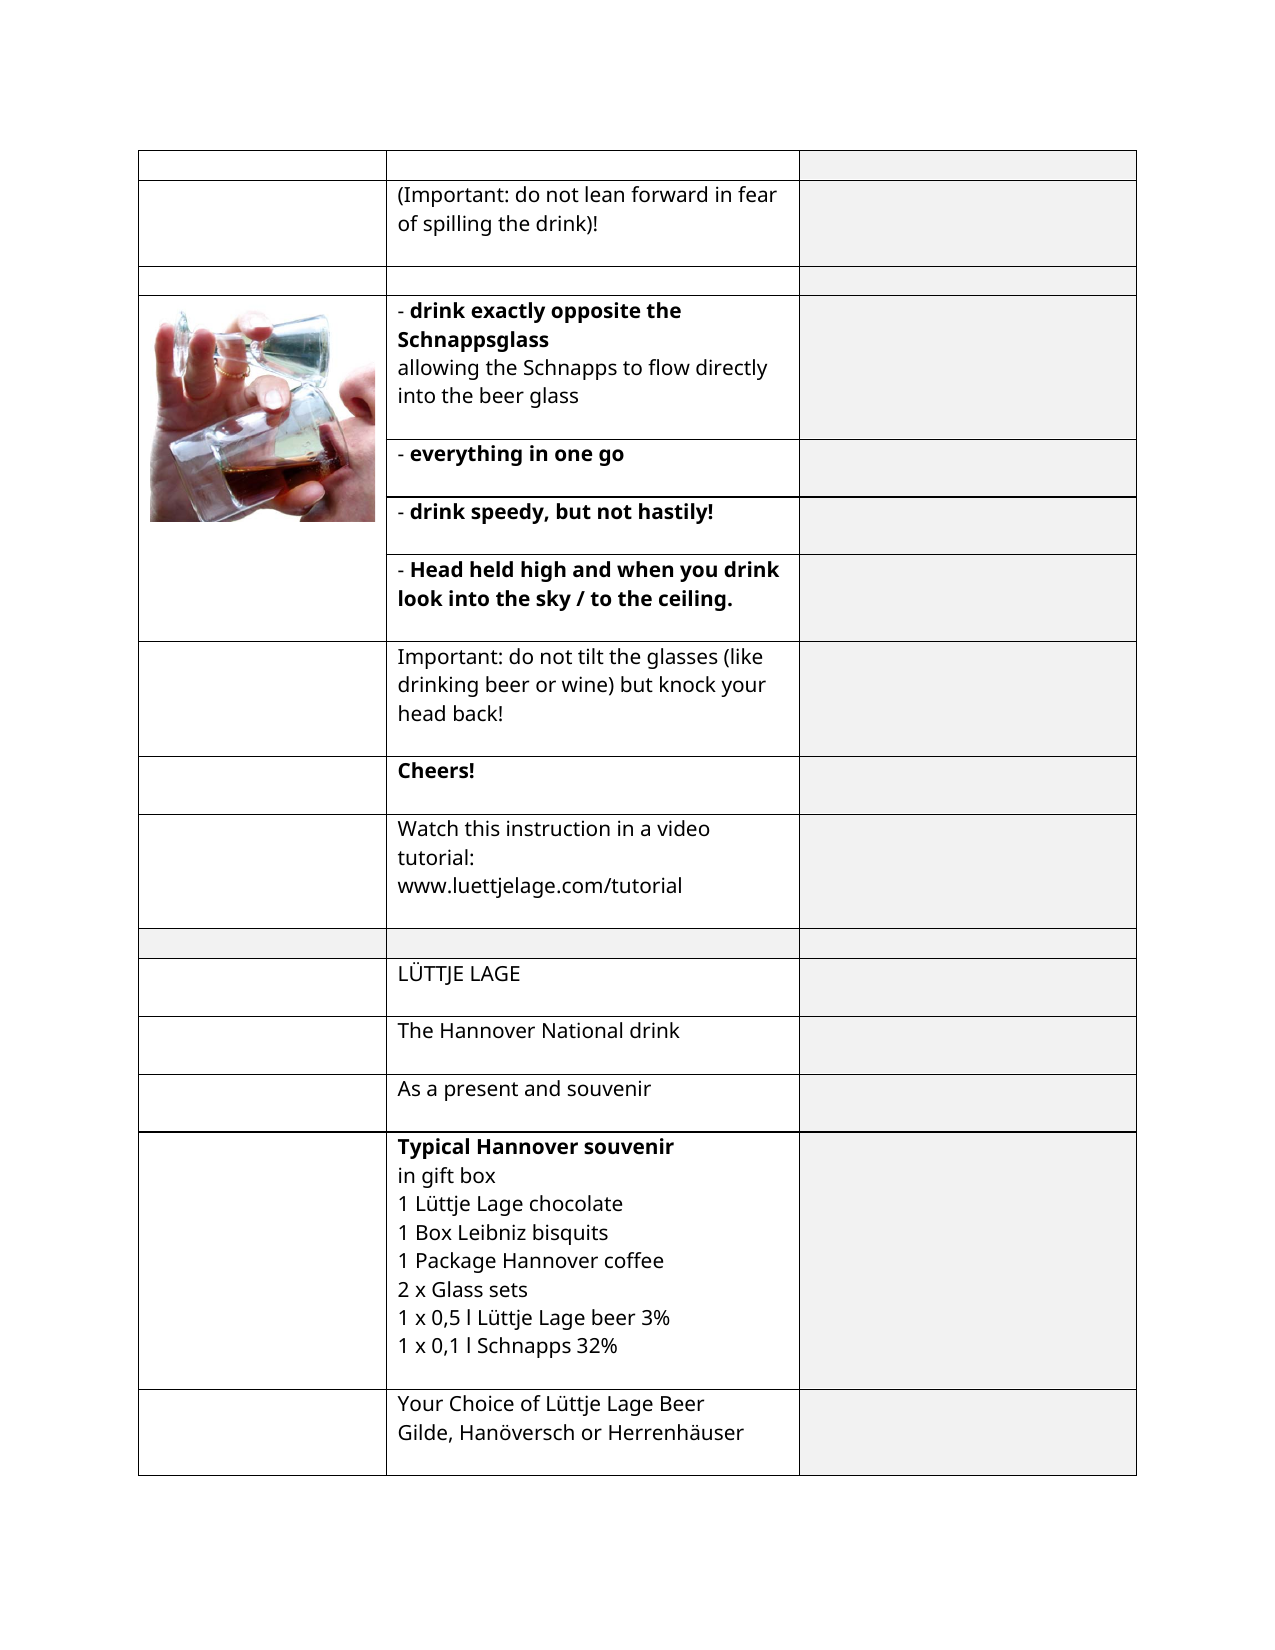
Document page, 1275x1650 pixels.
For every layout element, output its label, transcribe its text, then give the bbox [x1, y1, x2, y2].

table_cell Typical Hannover souvenir in gift box 1 Lüttje Lage chocolate 1 Box Leibniz bisquits 1 Package Hannover coffee 2 x Glass sets 1 x 0,5 l Lüttje Lage beer 3% 1 x 0,1 l Schnapps 32% [387, 1133, 799, 1388]
table_cell [800, 151, 1136, 179]
table_cell [800, 929, 1136, 958]
table_cell [800, 296, 1136, 438]
table_cell [800, 498, 1136, 554]
table_cell Important: do not tilt the glasses (like drinking beer or wine) but knock your head back! [387, 642, 799, 756]
table_cell - drink exactly opposite the Schnappsglass allowing the Schnapps to flow directly into the beer glass [387, 296, 799, 438]
picture [150, 296, 375, 522]
table_cell [800, 1017, 1136, 1073]
table_cell The Hannover National drink [387, 1017, 799, 1073]
table_cell [800, 959, 1136, 1016]
table_cell (Important: do not lean forward in fear of spilling the drink)! [387, 181, 799, 266]
table_cell [800, 181, 1136, 266]
table_cell [800, 267, 1136, 295]
table_cell [139, 757, 386, 813]
table_cell - drink speedy, but not hastily! [387, 498, 799, 554]
table_cell [800, 815, 1136, 928]
table_cell [139, 1390, 386, 1475]
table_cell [387, 151, 799, 179]
table_cell [139, 1017, 386, 1073]
table_cell [387, 929, 799, 958]
table_cell [139, 1133, 386, 1388]
table_cell [139, 296, 386, 641]
table_cell [139, 1075, 386, 1131]
table_cell [800, 1075, 1136, 1131]
table_cell Cheers! [387, 757, 799, 813]
table_cell [800, 757, 1136, 813]
table_cell As a present and souvenir [387, 1075, 799, 1131]
table_cell [139, 181, 386, 266]
table_cell [139, 267, 386, 295]
table_cell [800, 1133, 1136, 1388]
table_cell LÜTTJE LAGE [387, 959, 799, 1016]
table_cell [139, 929, 386, 958]
table_cell [800, 440, 1136, 496]
table_cell [139, 815, 386, 928]
table_cell [800, 1390, 1136, 1475]
table_cell [387, 267, 799, 295]
table_cell [139, 959, 386, 1016]
table_cell Watch this instruction in a video tutorial: www.luettjelage.com/tutorial [387, 815, 799, 928]
table_cell [139, 642, 386, 756]
table_cell Your Choice of Lüttje Lage Beer Gilde, Hanöversch or Herrenhäuser [387, 1390, 799, 1475]
table_cell - everything in one go [387, 440, 799, 496]
table_cell [800, 642, 1136, 756]
table_cell - Head held high and when you drink look into the sky / to the ceiling. [387, 555, 799, 641]
table_cell [800, 555, 1136, 641]
